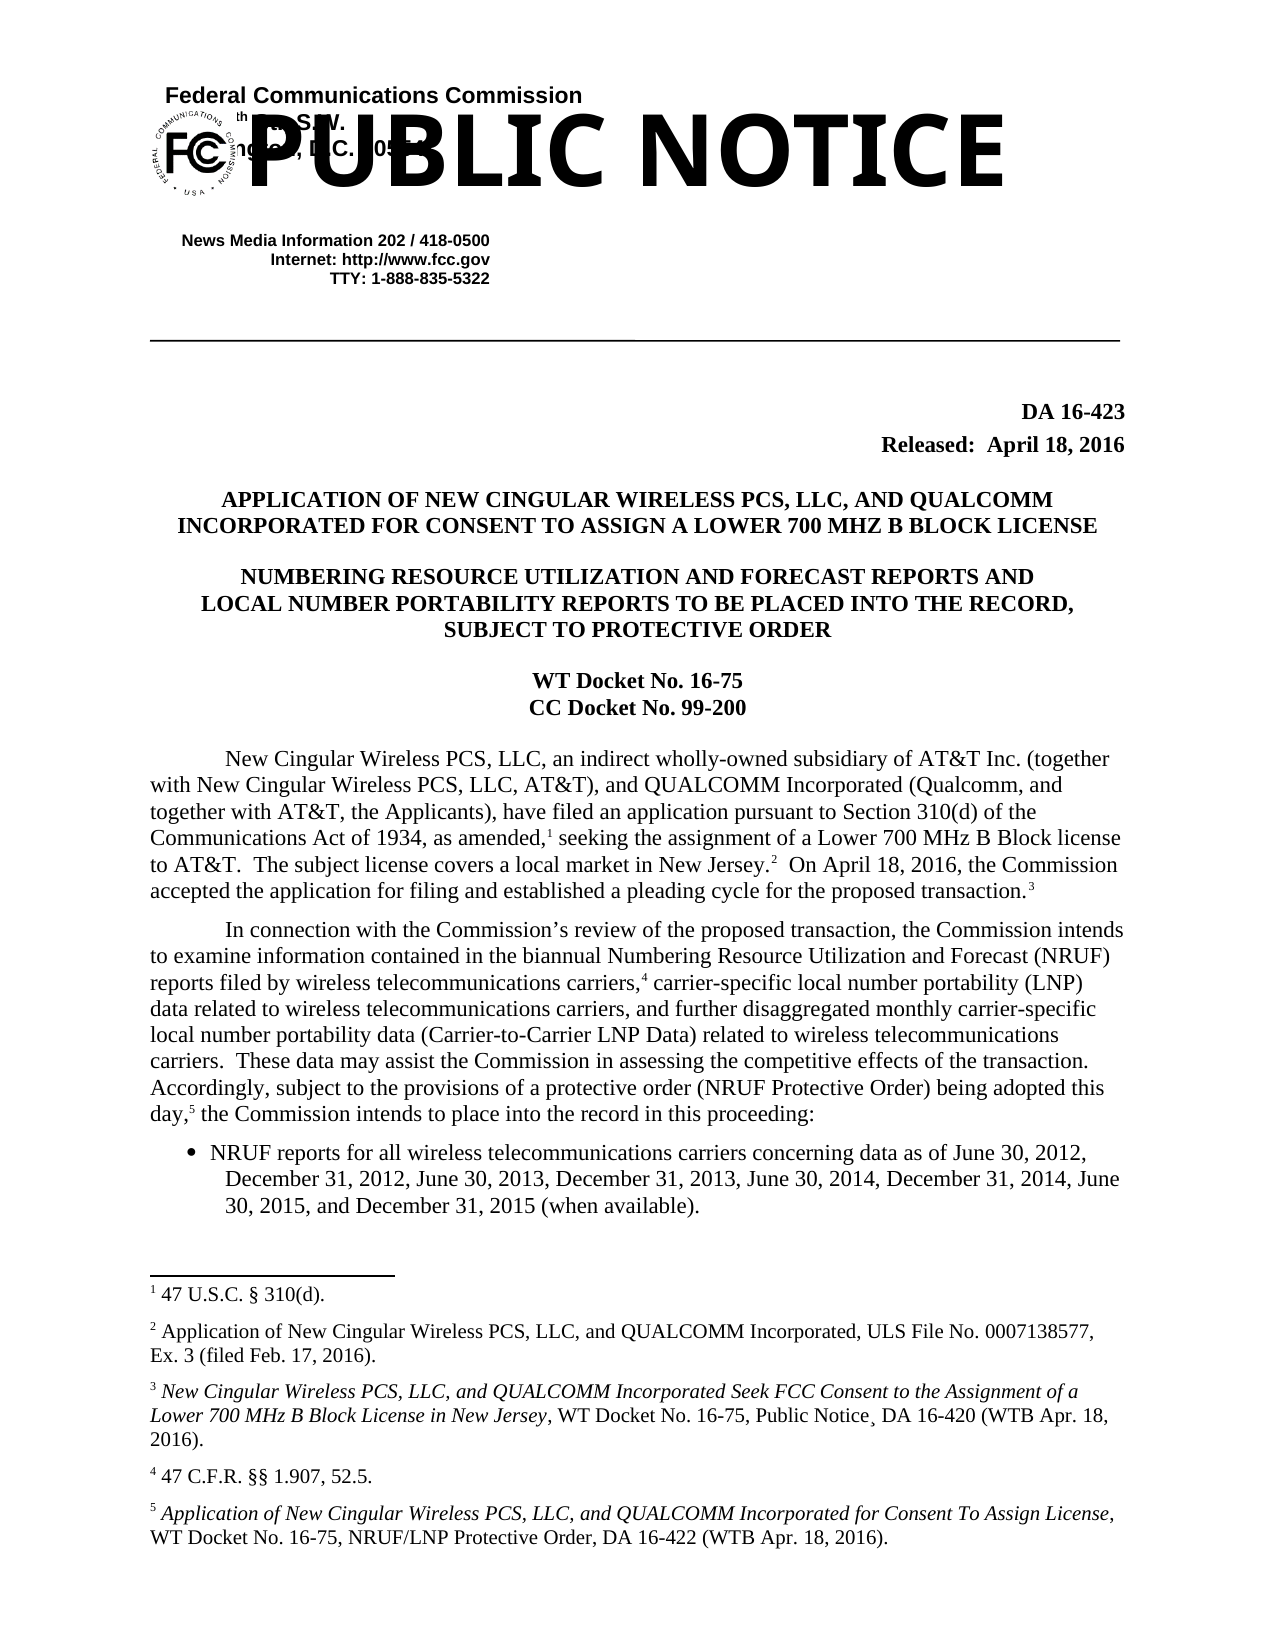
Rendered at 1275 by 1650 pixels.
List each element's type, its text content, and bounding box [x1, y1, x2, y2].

text APPLICATION OF NEW CINGULAR WIRELESS PCS, LLC, AND QUALCOMM INCORPORATED FOR CONSENT TO ASSIGN A LOWER 700 MHZ B BLOCK LICENSE [150, 486, 1125, 538]
text CC Docket No. 99-200 [150, 694, 1125, 720]
picture [150, 110, 237, 197]
text New Cingular Wireless PCS, LLC, an indirect wholly-owned subsidiary of AT&T Inc. (together with New Cingular Wireless PCS, LLC, AT&T), and QUALCOMM Incorporated (Qualcomm, and together with AT&T, the Applicants), have filed an application pursuant to Section 310(d) of the Communications Act of 1934, as amended, seeking the assignment of a Lower 700 MHz B Block license to AT&T. The subject license covers a local market in New Jersey. On April 18, 2016, the Commission accepted the application for filing and established a pleading cycle for the proposed transaction. [150, 745, 1125, 903]
list NRUF reports for all wireless telecommunications carriers concerning data as of June 30, 2012, December 31, 2012, June 30, 2013, December 31, 2013, June 30, 2014, December 31, 2014, June 30, 2015, and December 31, 2015 (when available). [187, 1139, 1125, 1218]
text WT Docket No. 16-75 [150, 667, 1125, 694]
text Released: April 18, 2016 [150, 431, 1125, 457]
text SUBJECT TO PROTECTIVE ORDER [150, 616, 1125, 642]
text NUMBERING RESOURCE UTILIZATION AND FORECAST REPORTS AND [150, 563, 1125, 590]
text LOCAL NUMBER PORTABILITY REPORTS TO BE PLACED INTO THE RECORD, [150, 590, 1125, 616]
text DA 16-423 [150, 398, 1125, 424]
text In connection with the Commission’s review of the proposed transaction, the Commission intends to examine information contained in the biannual Numbering Resource Utilization and Forecast (NRUF) reports filed by wireless telecommunications carriers, carrier-specific local number portability (LNP) data related to wireless telecommunications carriers, and further disaggregated monthly carrier-specific local number portability data (Carrier-to-Carrier LNP Data) related to wireless telecommunications carriers. These data may assist the Commission in assessing the competitive effects of the transaction. Accordingly, subject to the provisions of a protective order (NRUF Protective Order) being adopted this day, the Commission intends to place into the record in this proceeding: [150, 916, 1125, 1127]
